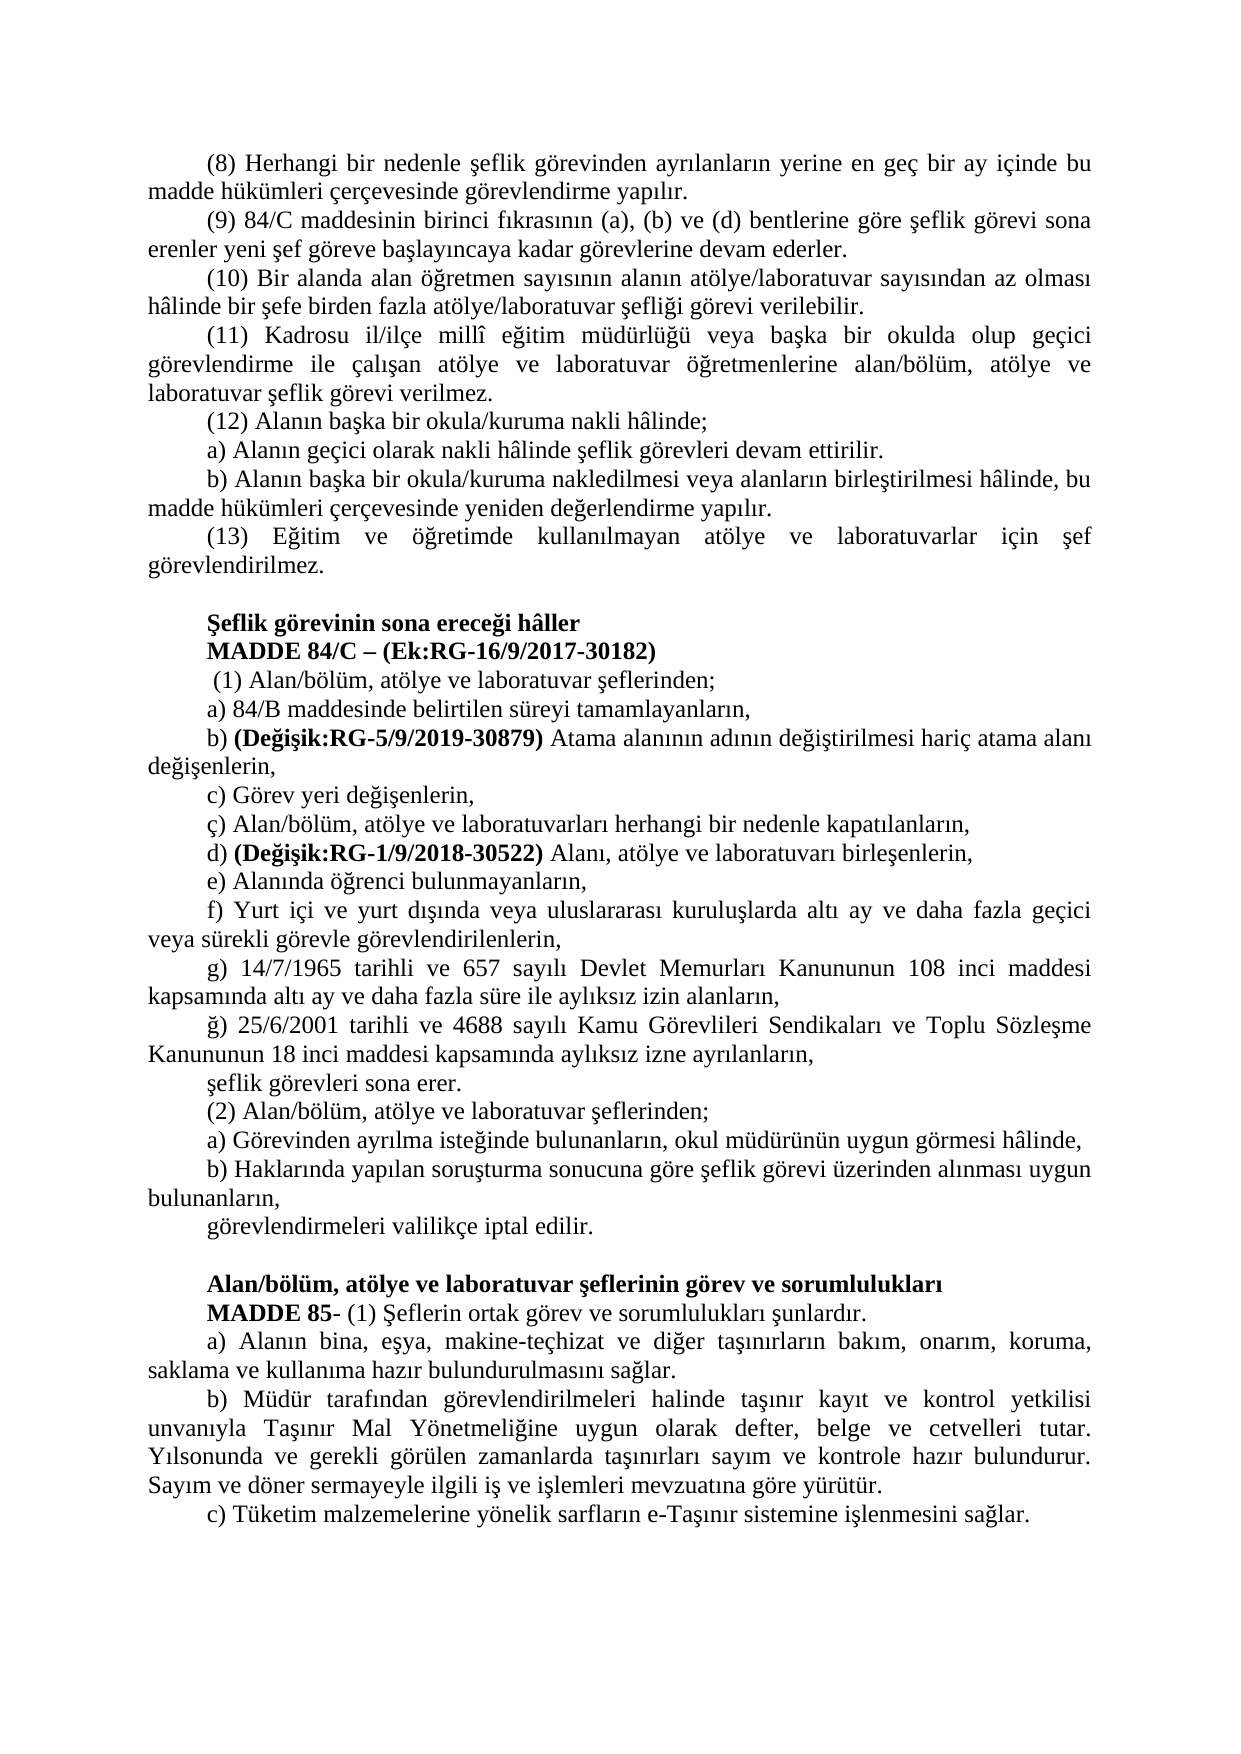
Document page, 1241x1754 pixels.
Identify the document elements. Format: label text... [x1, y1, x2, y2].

text (13) Eğitim ve öğretimde kullanılmayan atölye ve laboratuvarlar için şef görevlendirilmez. [148, 521, 1093, 579]
text c) Tüketim malzemelerine yönelik sarfların e-Taşınır sistemine işlenmesini sağlar. [148, 1499, 1093, 1528]
text g) 14/7/1965 tarihli ve 657 sayılı Devlet Memurları Kanununun 108 inci maddesi kapsamında altı ay ve daha fazla süre ile aylıksız izin alanların, [148, 953, 1093, 1010]
text b) Alanın başka bir okula/kuruma nakledilmesi veya alanların birleştirilmesi hâlinde, bu madde hükümleri çerçevesinde yeniden değerlendirme yapılır. [148, 464, 1093, 521]
text (11) Kadrosu il/ilçe millî eğitim müdürlüğü veya başka bir okulda olup geçici görevlendirme ile çalışan atölye ve laboratuvar öğretmenlerine alan/bölüm, atölye ve laboratuvar şeflik görevi verilmez. [148, 320, 1093, 406]
text b) (Değişik:RG-5/9/2019-30879) Atama alanının adının değiştirilmesi hariç atama alanı değişenlerin, [148, 723, 1093, 780]
text b) Haklarında yapılan soruşturma sonucuna göre şeflik görevi üzerinden alınması uygun bulunanların, [148, 1154, 1093, 1211]
text a) Görevinden ayrılma isteğinde bulunanların, okul müdürünün uygun görmesi hâlinde, [148, 1125, 1093, 1154]
text (10) Bir alanda alan öğretmen sayısının alanın atölye/laboratuvar sayısından az olması hâlinde bir şefe birden fazla atölye/laboratuvar şefliği görevi verilebilir. [148, 263, 1093, 320]
text ç) Alan/bölüm, atölye ve laboratuvarları herhangi bir nedenle kapatılanların, [148, 809, 1093, 838]
text (1) Alan/bölüm, atölye ve laboratuvar şeflerinden; [148, 665, 1093, 694]
text (8) Herhangi bir nedenle şeflik görevinden ayrılanların yerine en geç bir ay içinde bu madde hükümleri çerçevesinde görevlendirme yapılır. [148, 148, 1093, 205]
text MADDE 84/C – (Ek:RG-16/9/2017-30182) [148, 636, 1093, 665]
text şeflik görevleri sona erer. [148, 1068, 1093, 1096]
text a) Alanın geçici olarak nakli hâlinde şeflik görevleri devam ettirilir. [148, 435, 1093, 464]
text Şeflik görevinin sona ereceği hâller [148, 608, 1093, 636]
text a) Alanın bina, eşya, makine-teçhizat ve diğer taşınırların bakım, onarım, koruma, saklama ve kullanıma hazır bulundurulmasını sağlar. [148, 1326, 1093, 1384]
text (9) 84/C maddesinin birinci fıkrasının (a), (b) ve (d) bentlerine göre şeflik görevi sona erenler yeni şef göreve başlayıncaya kadar görevlerine devam ederler. [148, 205, 1093, 263]
text Alan/bölüm, atölye ve laboratuvar şeflerinin görev ve sorumlulukları [148, 1269, 1093, 1298]
text a) 84/B maddesinde belirtilen süreyi tamamlayanların, [148, 694, 1093, 723]
text f) Yurt içi ve yurt dışında veya uluslararası kuruluşlarda altı ay ve daha fazla geçici veya sürekli görevle görevlendirilenlerin, [148, 895, 1093, 953]
text c) Görev yeri değişenlerin, [148, 780, 1093, 809]
text d) (Değişik:RG-1/9/2018-30522) Alanı, atölye ve laboratuvarı birleşenlerin, [148, 838, 1093, 866]
text ğ) 25/6/2001 tarihli ve 4688 sayılı Kamu Görevlileri Sendikaları ve Toplu Sözleşme Kanununun 18 inci maddesi kapsamında aylıksız izne ayrılanların, [148, 1010, 1093, 1068]
text (12) Alanın başka bir okula/kuruma nakli hâlinde; [148, 406, 1093, 435]
text MADDE 85- (1) Şeflerin ortak görev ve sorumlulukları şunlardır. [148, 1298, 1093, 1326]
text e) Alanında öğrenci bulunmayanların, [148, 866, 1093, 895]
text görevlendirmeleri valilikçe iptal edilir. [148, 1211, 1093, 1240]
text (2) Alan/bölüm, atölye ve laboratuvar şeflerinden; [148, 1096, 1093, 1125]
text b) Müdür tarafından görevlendirilmeleri halinde taşınır kayıt ve kontrol yetkilisi unvanıyla Taşınır Mal Yönetmeliğine uygun olarak defter, belge ve cetvelleri tutar. Yılsonunda ve gerekli görülen zamanlarda taşınırları sayım ve kontrole hazır bulundurur. Sayım ve döner sermayeyle ilgili iş ve işlemleri mevzuatına göre yürütür. [148, 1384, 1093, 1499]
